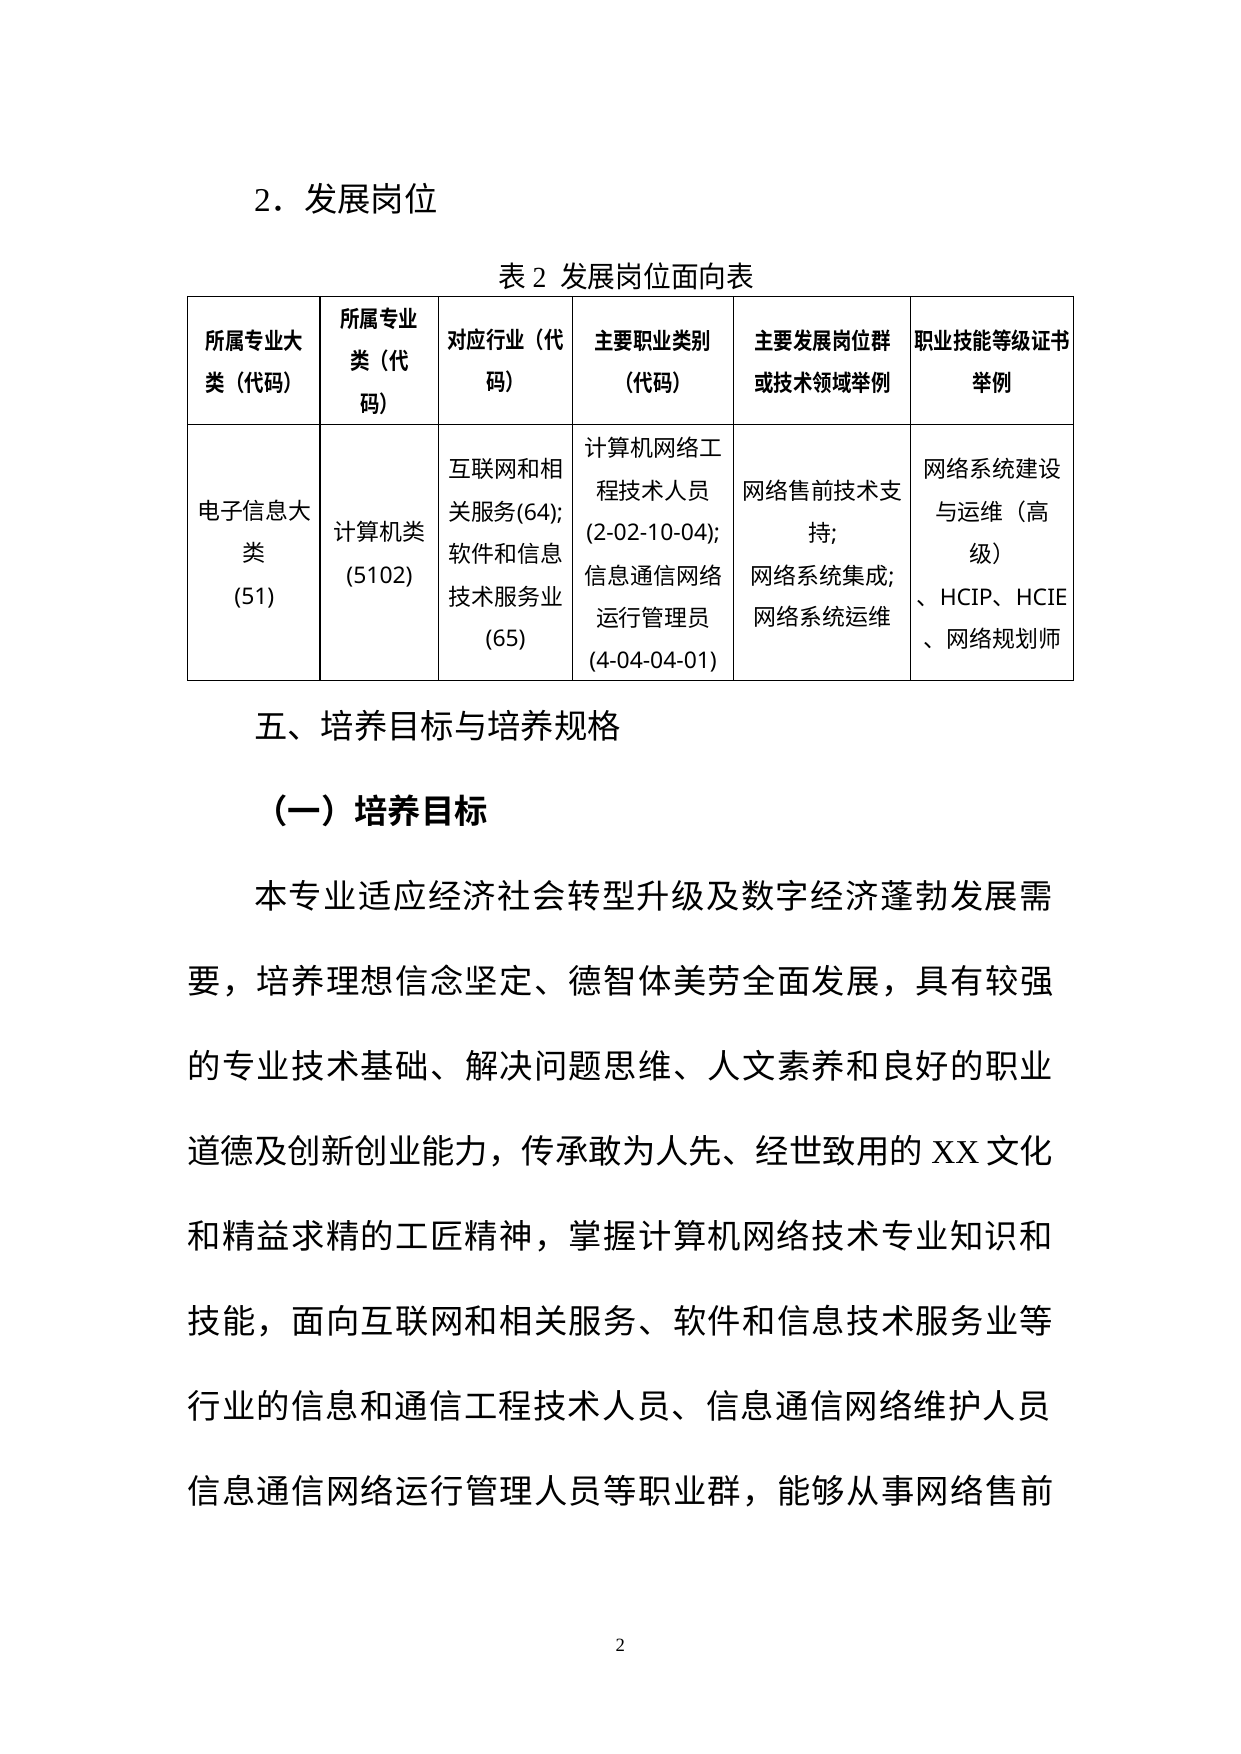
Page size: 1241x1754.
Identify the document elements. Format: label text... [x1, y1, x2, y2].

table_header 所属专业类（代码） [321, 297, 438, 424]
table_cell 网络系统建设与运维（高级）、HCIP、HCIE、网络规划师 [911, 425, 1073, 680]
table_cell 网络售前技术支持; 网络系统集成; 网络系统运维 [734, 425, 910, 680]
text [187, 851, 1053, 1531]
text 五、培养目标与培养规格 [187, 681, 1053, 766]
table_header 所属专业大类（代码） [188, 297, 319, 424]
text （一）培养目标 [187, 766, 1053, 851]
table_cell 计算机网络工程技术人员 (2-02-10-04); 信息通信网络运行管理员 (4-04-04-01) [573, 425, 733, 680]
text 2．发展岗位 [187, 154, 1053, 239]
table_cell 计算机类 (5102) [321, 425, 438, 680]
table_header 对应行业（代码） [439, 297, 572, 424]
table_header 职业技能等级证书举例 [911, 297, 1073, 424]
table_header 主要职业类别 （代码） [573, 297, 733, 424]
table_cell 互联网和相关服务(64); 软件和信息技术服务业(65) [439, 425, 572, 680]
table_cell 电子信息大类 (51) [188, 425, 319, 680]
table_header 主要发展岗位群或技术领域举例 [734, 297, 910, 424]
text 表2 发展岗位面向表 [200, 253, 1053, 296]
